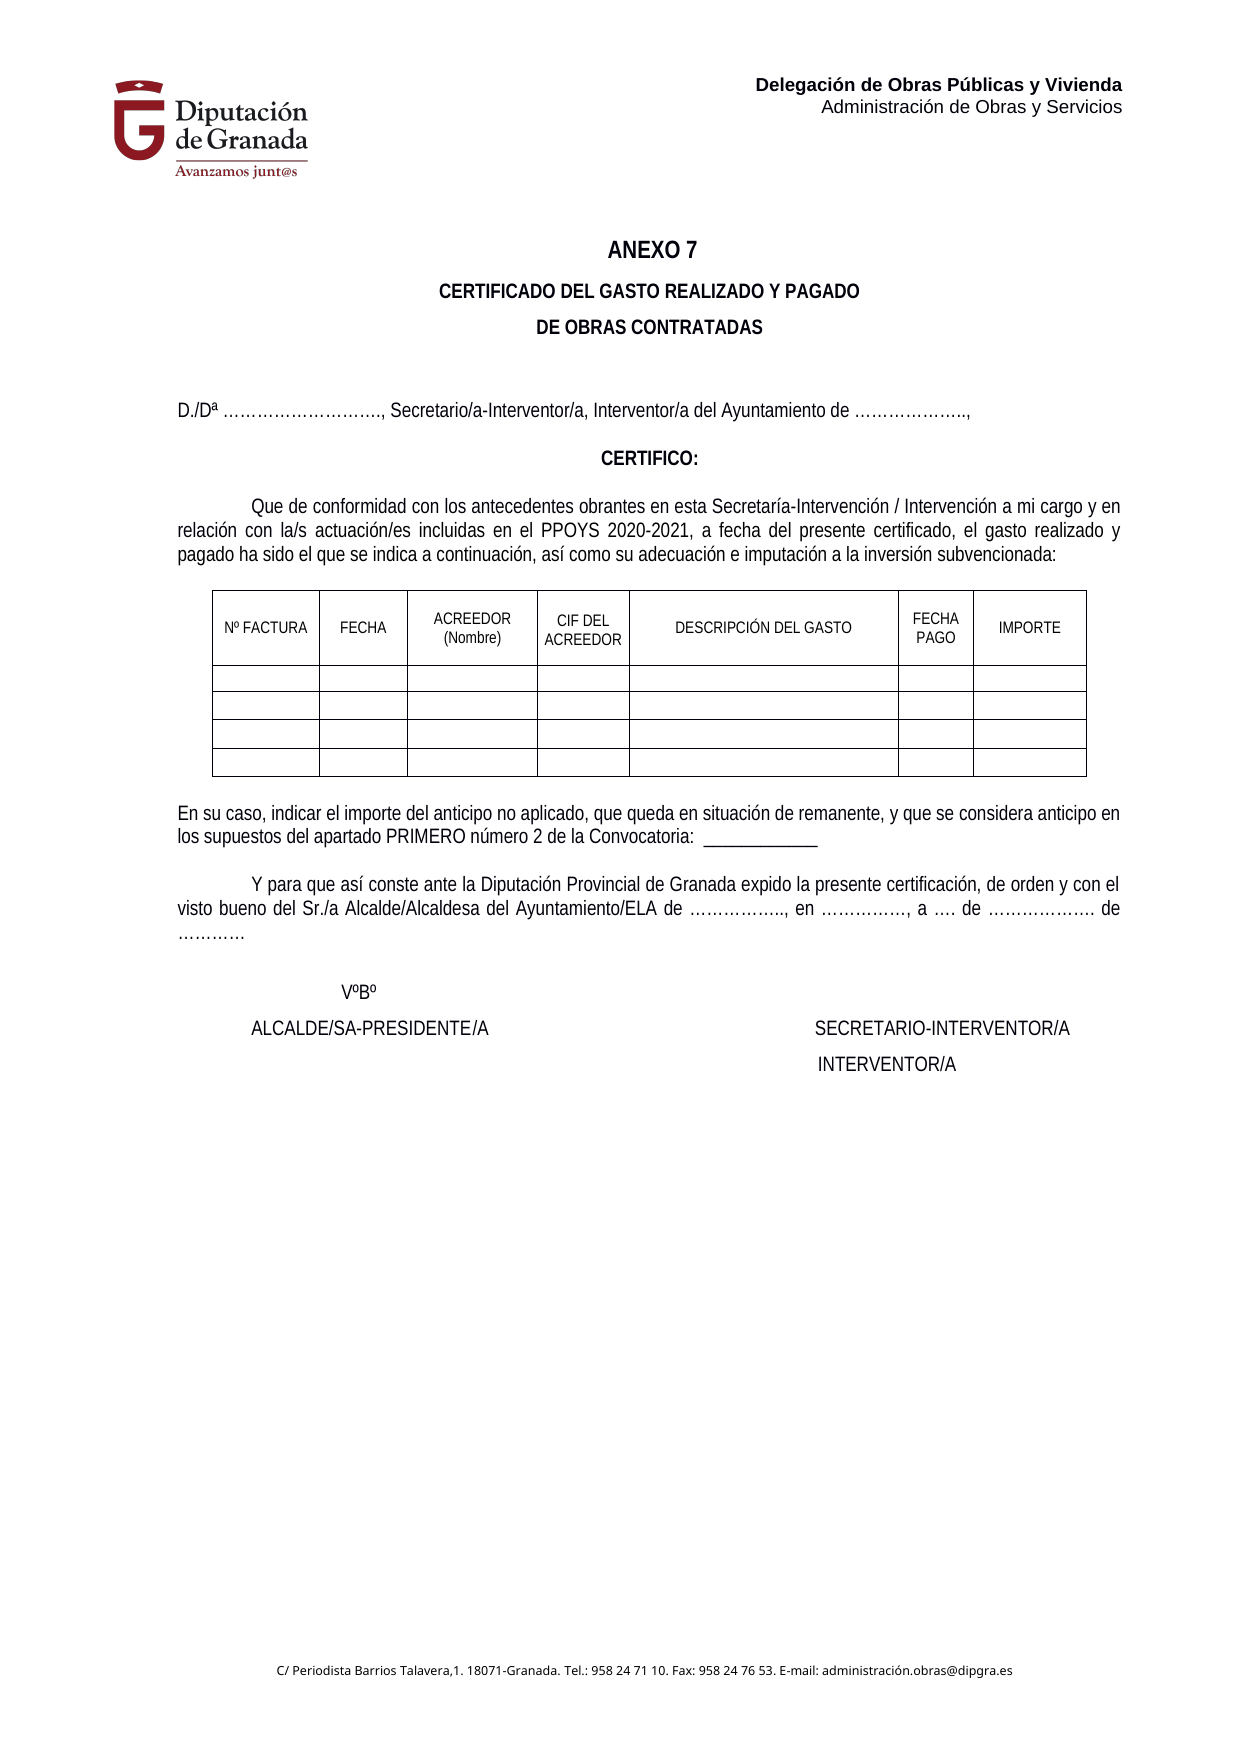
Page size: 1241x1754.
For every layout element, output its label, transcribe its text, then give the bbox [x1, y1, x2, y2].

table_cell [213, 720, 319, 747]
text Y para que así conste ante la Diputación Provincial de Granada expido la presente certificación, de orden y con el visto bueno del Sr./a Alcalde/Alcaldesa del Ayuntamiento/ELA de …………….., en ……………, a …. de ………………. de ………… [177, 872, 1122, 944]
text DE OBRAS CONTRATADAS [177, 314, 1122, 338]
table_header IMPORTE [974, 591, 1086, 664]
table_header DESCRIPCIÓN DEL GASTO [630, 591, 898, 664]
table_cell [538, 749, 629, 776]
table_cell [213, 692, 319, 719]
table_cell [213, 749, 319, 776]
text Que de conformidad con los antecedentes obrantes en esta Secretaría-Intervención / Intervención a mi cargo y en relación con la/s actuación/es incluidas en el PPOYS 2020-2021, a fecha del presente certificado, el gasto realizado y pagado ha sido el que se indica a continuación, así como su adecuación e imputación a la inversión subvencionada: [177, 494, 1122, 566]
text ANEXO 7 [177, 235, 1122, 264]
table_cell [408, 666, 537, 691]
table_cell [538, 720, 629, 747]
text CERTIFICO: [177, 446, 1122, 470]
table_header Nº FACTURA [213, 591, 319, 664]
table_cell [630, 692, 898, 719]
table_header CIF DEL ACREEDOR [538, 591, 629, 664]
table_cell [974, 666, 1086, 691]
table_cell [320, 692, 407, 719]
table_header ACREEDOR (Nombre) [408, 591, 537, 664]
table_cell [899, 692, 973, 719]
table_cell [408, 720, 537, 747]
table_cell [630, 666, 898, 691]
table_cell [899, 749, 973, 776]
table_cell [899, 720, 973, 747]
table_cell [408, 692, 537, 719]
table_cell [974, 692, 1086, 719]
table_cell [320, 749, 407, 776]
text CERTIFICADO DEL GASTO REALIZADO Y PAGADO [177, 279, 1122, 303]
table_header FECHA [320, 591, 407, 664]
table_cell [213, 666, 319, 691]
text En su caso, indicar el importe del anticipo no aplicado, que queda en situación de remanente, y que se considera anticipo en los supuestos del apartado PRIMERO número 2 de la Convocatoria: ____________ [177, 801, 1122, 848]
table_cell [538, 692, 629, 719]
table_cell [538, 666, 629, 691]
text D./Dª ………………………., Secretario/a-Interventor/a, Interventor/a del Ayuntamiento de ……………….., [177, 398, 1122, 422]
text INTERVENTOR/A [177, 1052, 1121, 1076]
table_cell [320, 720, 407, 747]
picture [113, 79, 309, 180]
table_cell [974, 749, 1086, 776]
table_cell [408, 749, 537, 776]
table_header FECHA PAGO [899, 591, 973, 664]
table_cell [320, 666, 407, 691]
text ALCALDE/SA-PRESIDENTE /A SECRETARIO-INTERVENTOR/A [177, 1016, 1121, 1040]
table_cell [630, 749, 898, 776]
table_cell [630, 720, 898, 747]
table_cell [974, 720, 1086, 747]
text VºBº [177, 980, 1121, 1004]
table_cell [899, 666, 973, 691]
